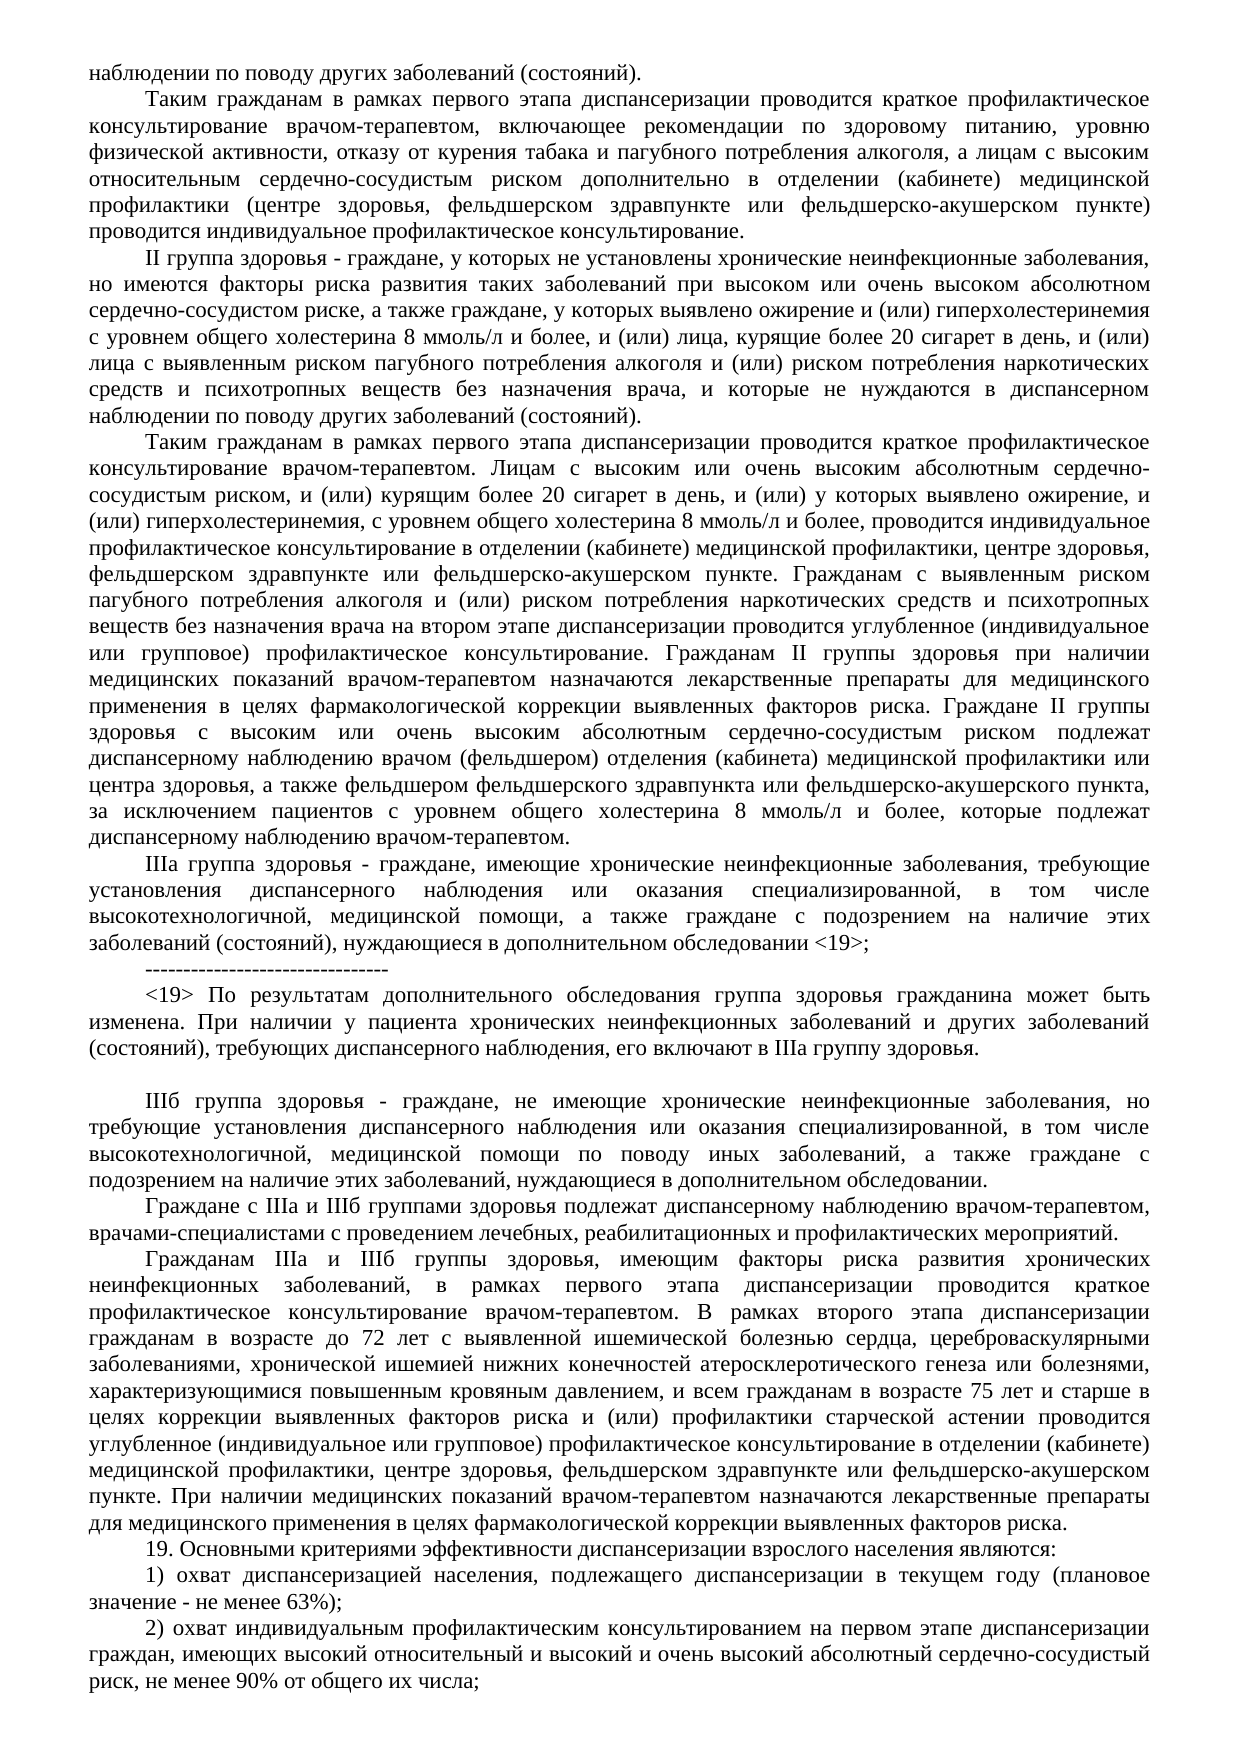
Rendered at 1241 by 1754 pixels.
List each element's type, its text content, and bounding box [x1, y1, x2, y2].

text IIIб группа здоровья - граждане, не имеющие хронические неинфекционные заболевания, но требующие установления диспансерного наблюдения или оказания специализированной, в том числе высокотехнологичной, медицинской помощи по поводу иных заболеваний, а также граждане с подозрением на наличие этих заболеваний, нуждающиеся в дополнительном обследовании. [89, 1087, 1152, 1192]
text 19. Основными критериями эффективности диспансеризации взрослого населения являются: [89, 1535, 1152, 1561]
text II группа здоровья - граждане, у которых не установлены хронические неинфекционные заболевания, но имеются факторы риска развития таких заболеваний при высоком или очень высоком абсолютном сердечно-сосудистом риске, а также граждане, у которых выявлено ожирение и (или) гиперхолестеринемия с уровнем общего холестерина 8 ммоль/л и более, и (или) лица, курящие более 20 сигарет в день, и (или) лица с выявленным риском пагубного потребления алкоголя и (или) риском потребления наркотических средств и психотропных веществ без назначения врача, и которые не нуждаются в диспансерном наблюдении по поводу других заболеваний (состояний). [89, 244, 1152, 428]
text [89, 59, 1152, 86]
text Гражданам IIIа и IIIб группы здоровья, имеющим факторы риска развития хронических неинфекционных заболеваний, в рамках первого этапа диспансеризации проводится краткое профилактическое консультирование врачом-терапевтом. В рамках второго этапа диспансеризации гражданам в возрасте до 72 лет с выявленной ишемической болезнью сердца, цереброваскулярными заболеваниями, хронической ишемией нижних конечностей атеросклеротического генеза или болезнями, характеризующимися повышенным кровяным давлением, и всем гражданам в возрасте 75 лет и старше в целях коррекции выявленных факторов риска и (или) профилактики старческой астении проводится углубленное (индивидуальное или групповое) профилактическое консультирование в отделении (кабинете) медицинской профилактики, центре здоровья, фельдшерском здравпункте или фельдшерско-акушерском пункте. При наличии медицинских показаний врачом-терапевтом назначаются лекарственные препараты для медицинского применения в целях фармакологической коррекции выявленных факторов риска. [89, 1245, 1152, 1535]
text <19> По результатам дополнительного обследования группа здоровья гражданина может быть изменена. При наличии у пациента хронических неинфекционных заболеваний и других заболеваний (состояний), требующих диспансерного наблюдения, его включают в IIIа группу здоровья. [89, 982, 1152, 1061]
text IIIа группа здоровья - граждане, имеющие хронические неинфекционные заболевания, требующие установления диспансерного наблюдения или оказания специализированной, в том числе высокотехнологичной, медицинской помощи, а также граждане с подозрением на наличие этих заболеваний (состояний), нуждающиеся в дополнительном обследовании <19>; [89, 850, 1152, 955]
text -------------------------------- [89, 955, 1152, 982]
text Таким гражданам в рамках первого этапа диспансеризации проводится краткое профилактическое консультирование врачом-терапевтом, включающее рекомендации по здоровому питанию, уровню физической активности, отказу от курения табака и пагубного потребления алкоголя, а лицам с высоким относительным сердечно-сосудистым риском дополнительно в отделении (кабинете) медицинской профилактики (центре здоровья, фельдшерском здравпункте или фельдшерско-акушерском пункте) проводится индивидуальное профилактическое консультирование. [89, 86, 1152, 244]
text Граждане с IIIа и IIIб группами здоровья подлежат диспансерному наблюдению врачом-терапевтом, врачами-специалистами с проведением лечебных, реабилитационных и профилактических мероприятий. [89, 1192, 1152, 1245]
text 1) охват диспансеризацией населения, подлежащего диспансеризации в текущем году (плановое значение - не менее 63%); [89, 1561, 1152, 1614]
text 2) охват индивидуальным профилактическим консультированием на первом этапе диспансеризации граждан, имеющих высокий относительный и высокий и очень высокий абсолютный сердечно-сосудистый риск, не менее 90% от общего их числа; [89, 1614, 1152, 1693]
text Таким гражданам в рамках первого этапа диспансеризации проводится краткое профилактическое консультирование врачом-терапевтом. Лицам с высоким или очень высоким абсолютным сердечно-сосудистым риском, и (или) курящим более 20 сигарет в день, и (или) у которых выявлено ожирение, и (или) гиперхолестеринемия, с уровнем общего холестерина 8 ммоль/л и более, проводится индивидуальное профилактическое консультирование в отделении (кабинете) медицинской профилактики, центре здоровья, фельдшерском здравпункте или фельдшерско-акушерском пункте. Гражданам с выявленным риском пагубного потребления алкоголя и (или) риском потребления наркотических средств и психотропных веществ без назначения врача на втором этапе диспансеризации проводится углубленное (индивидуальное или групповое) профилактическое консультирование. Гражданам II группы здоровья при наличии медицинских показаний врачом-терапевтом назначаются лекарственные препараты для медицинского применения в целях фармакологической коррекции выявленных факторов риска. Граждане II группы здоровья с высоким или очень высоким абсолютным сердечно-сосудистым риском подлежат диспансерному наблюдению врачом (фельдшером) отделения (кабинета) медицинской профилактики или центра здоровья, а также фельдшером фельдшерского здравпункта или фельдшерско-акушерского пункта, за исключением пациентов с уровнем общего холестерина 8 ммоль/л и более, которые подлежат диспансерному наблюдению врачом-терапевтом. [89, 428, 1152, 850]
